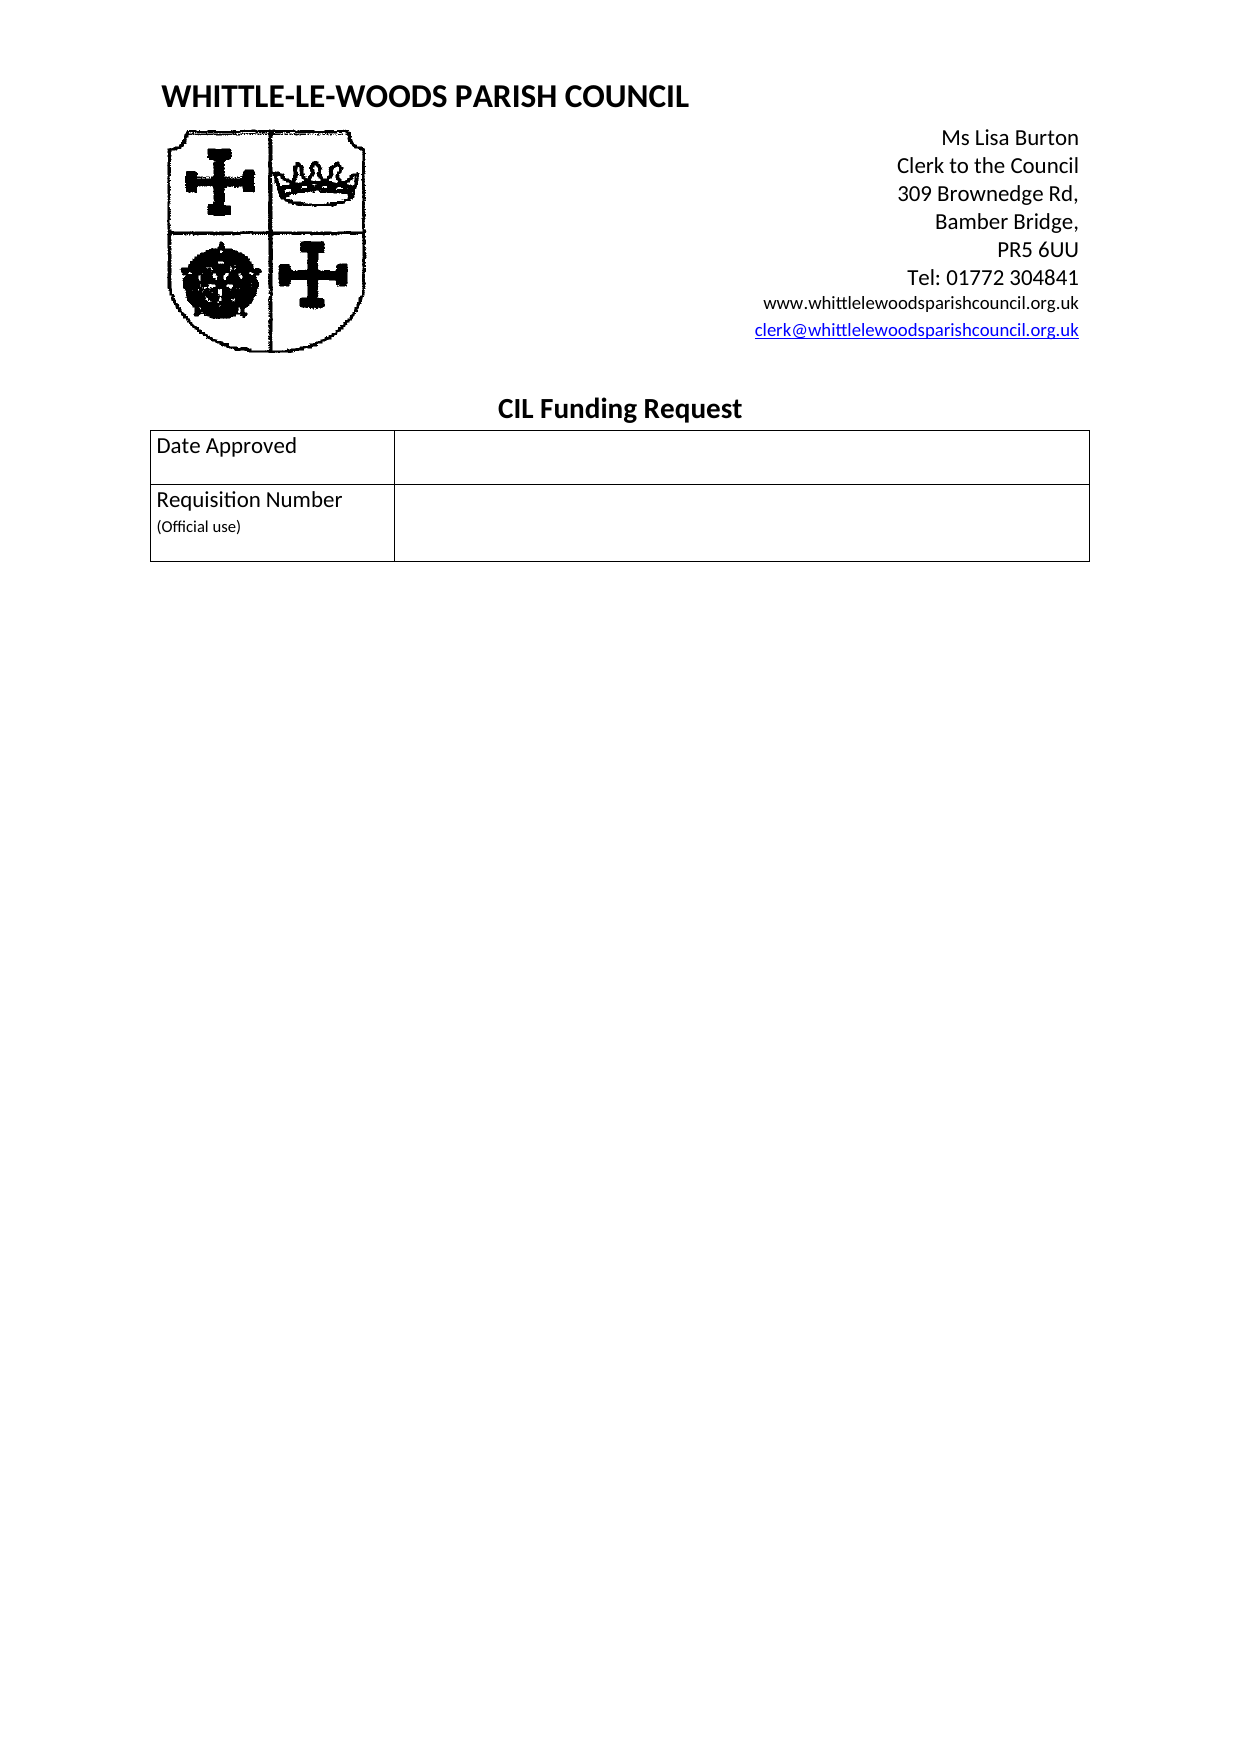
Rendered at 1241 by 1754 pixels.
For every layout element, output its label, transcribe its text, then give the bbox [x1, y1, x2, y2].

table_cell Date Approved [151, 431, 394, 484]
table_cell Requisition Number (Official use) [151, 485, 394, 561]
table_cell [395, 431, 1089, 484]
picture [161, 123, 373, 361]
table_cell [395, 485, 1089, 561]
